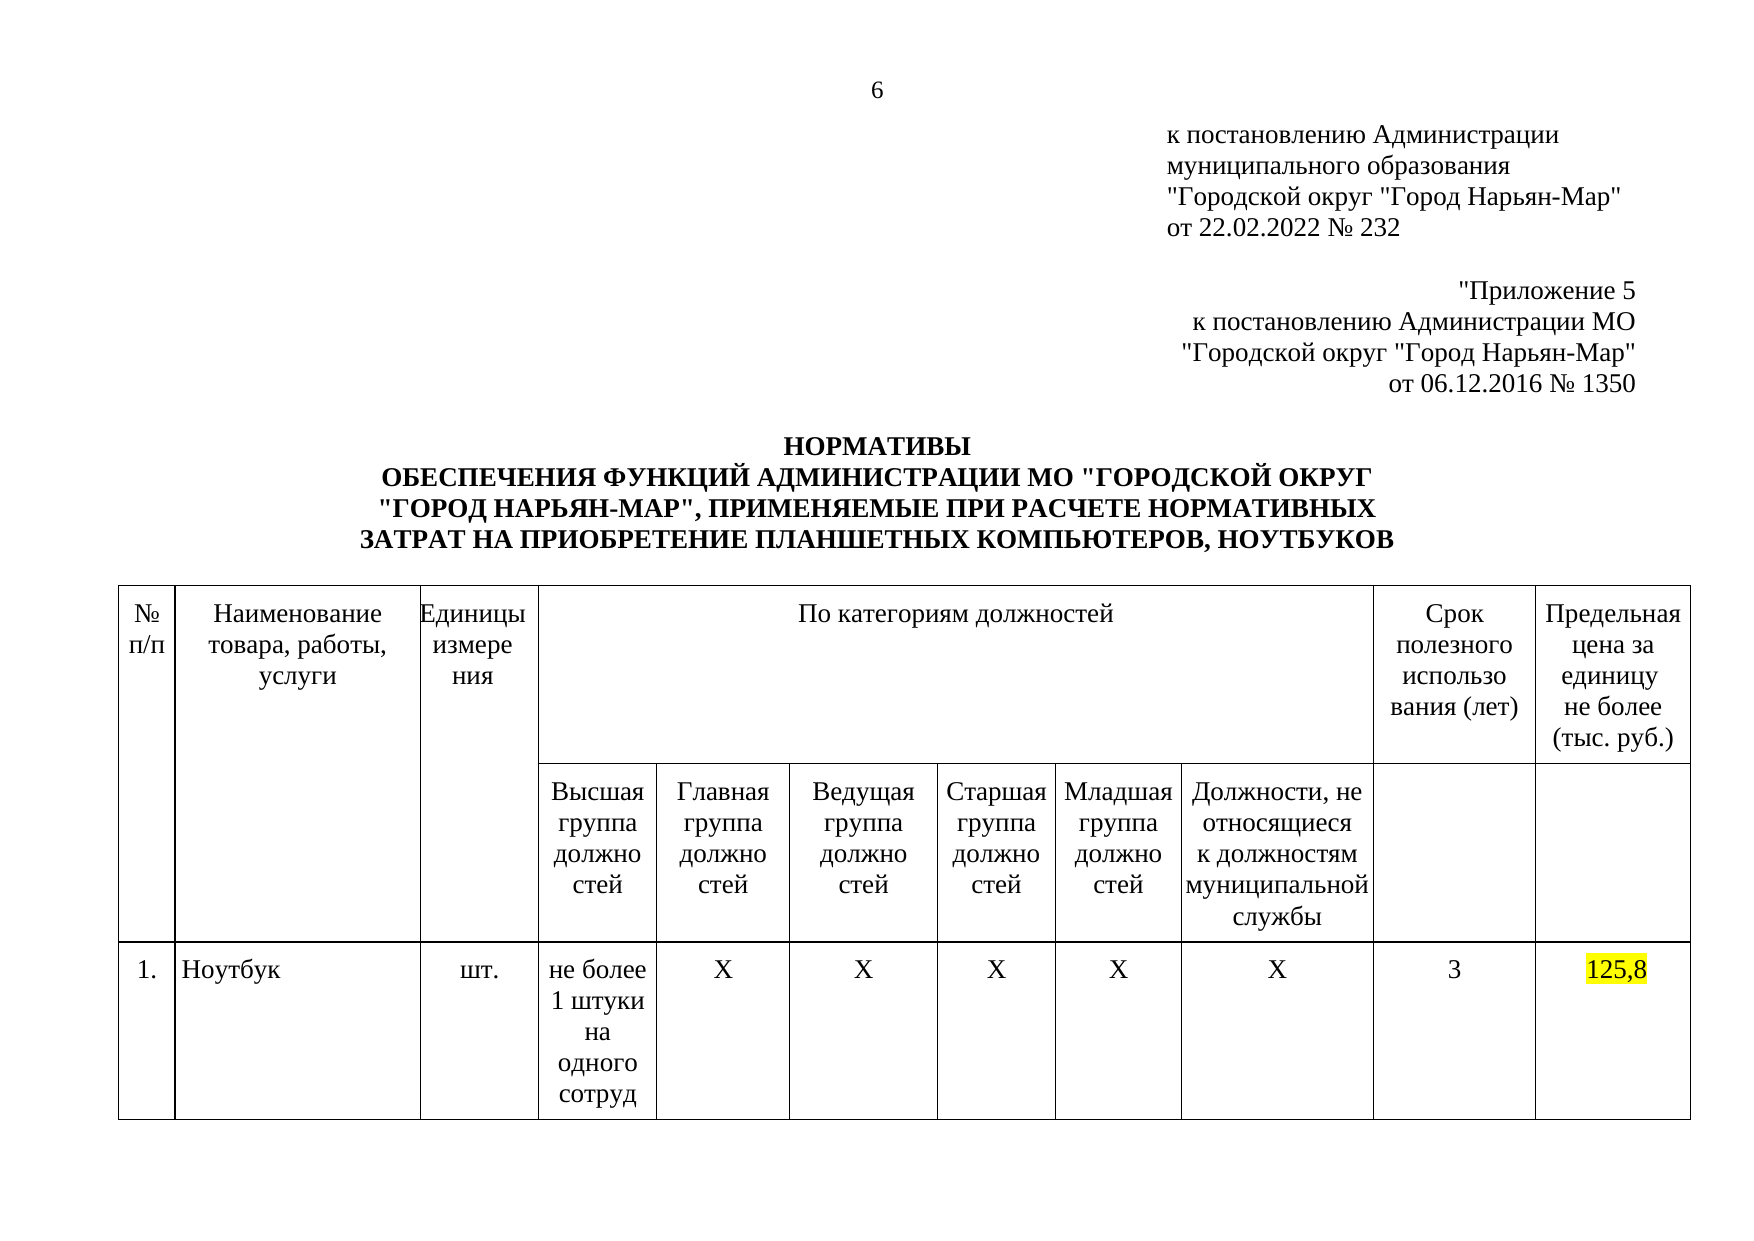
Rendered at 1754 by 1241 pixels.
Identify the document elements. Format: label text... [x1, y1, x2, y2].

table_header Предельная цена за единицу не более (тыс. руб.) [1536, 586, 1690, 763]
table_cell 3 [1374, 943, 1535, 1119]
text от 06.12.2016 № 1350 [118, 367, 1636, 398]
table_cell Х [1056, 943, 1181, 1119]
table_cell Ноутбук [176, 943, 420, 1119]
table_cell 125,8 [1536, 943, 1690, 1119]
text ЗАТРАТ НА ПРИОБРЕТЕНИЕ ПЛАНШЕТНЫХ КОМПЬЮТЕРОВ, НОУТБУКОВ [118, 523, 1636, 554]
text муниципального образования [1167, 149, 1636, 180]
text к постановлению Администрации [1167, 118, 1636, 149]
table_cell Старшая группа должно стей [938, 764, 1055, 941]
table_cell шт. [421, 943, 538, 1119]
text "Городской округ "Город Нарьян-Мар" [1167, 180, 1636, 212]
table_header По категориям должностей [539, 586, 1373, 763]
table_cell [1374, 764, 1535, 941]
text ОБЕСПЕЧЕНИЯ ФУНКЦИЙ АДМИНИСТРАЦИИ МО "ГОРОДСКОЙ ОКРУГ [118, 461, 1636, 492]
text "Городской округ "Город Нарьян-Мар" [118, 336, 1636, 367]
table_cell Ведущая группа должно стей [790, 764, 937, 941]
table_cell Высшая группа должно стей [539, 764, 656, 941]
table_header Наименование товара, работы, услуги [176, 586, 420, 941]
table_header Единицы измере ния [421, 586, 538, 941]
table_header Срок полезного использо вания (лет) [1374, 586, 1535, 763]
table_cell Х [790, 943, 937, 1119]
text от 22.02.2022 № 232 [1167, 212, 1636, 243]
table_cell Х [657, 943, 789, 1119]
table_cell 1. [119, 943, 174, 1119]
table_header № п/п [119, 586, 174, 941]
table_cell Должности, не относящиеся к должностям муниципальной службы [1182, 764, 1373, 941]
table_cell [539, 943, 656, 1119]
text "ГОРОД НАРЬЯН-МАР", ПРИМЕНЯЕМЫЕ ПРИ РАСЧЕТЕ НОРМАТИВНЫХ [118, 492, 1636, 523]
text к постановлению Администрации МО [118, 305, 1636, 336]
table_cell Главная группа должно стей [657, 764, 789, 941]
text "Приложение 5 [118, 274, 1636, 305]
table_cell Младшая группа должно стей [1056, 764, 1181, 941]
text НОРМАТИВЫ [118, 429, 1636, 461]
table_cell Х [1182, 943, 1373, 1119]
table_cell Х [938, 943, 1055, 1119]
table_cell [1536, 764, 1690, 941]
